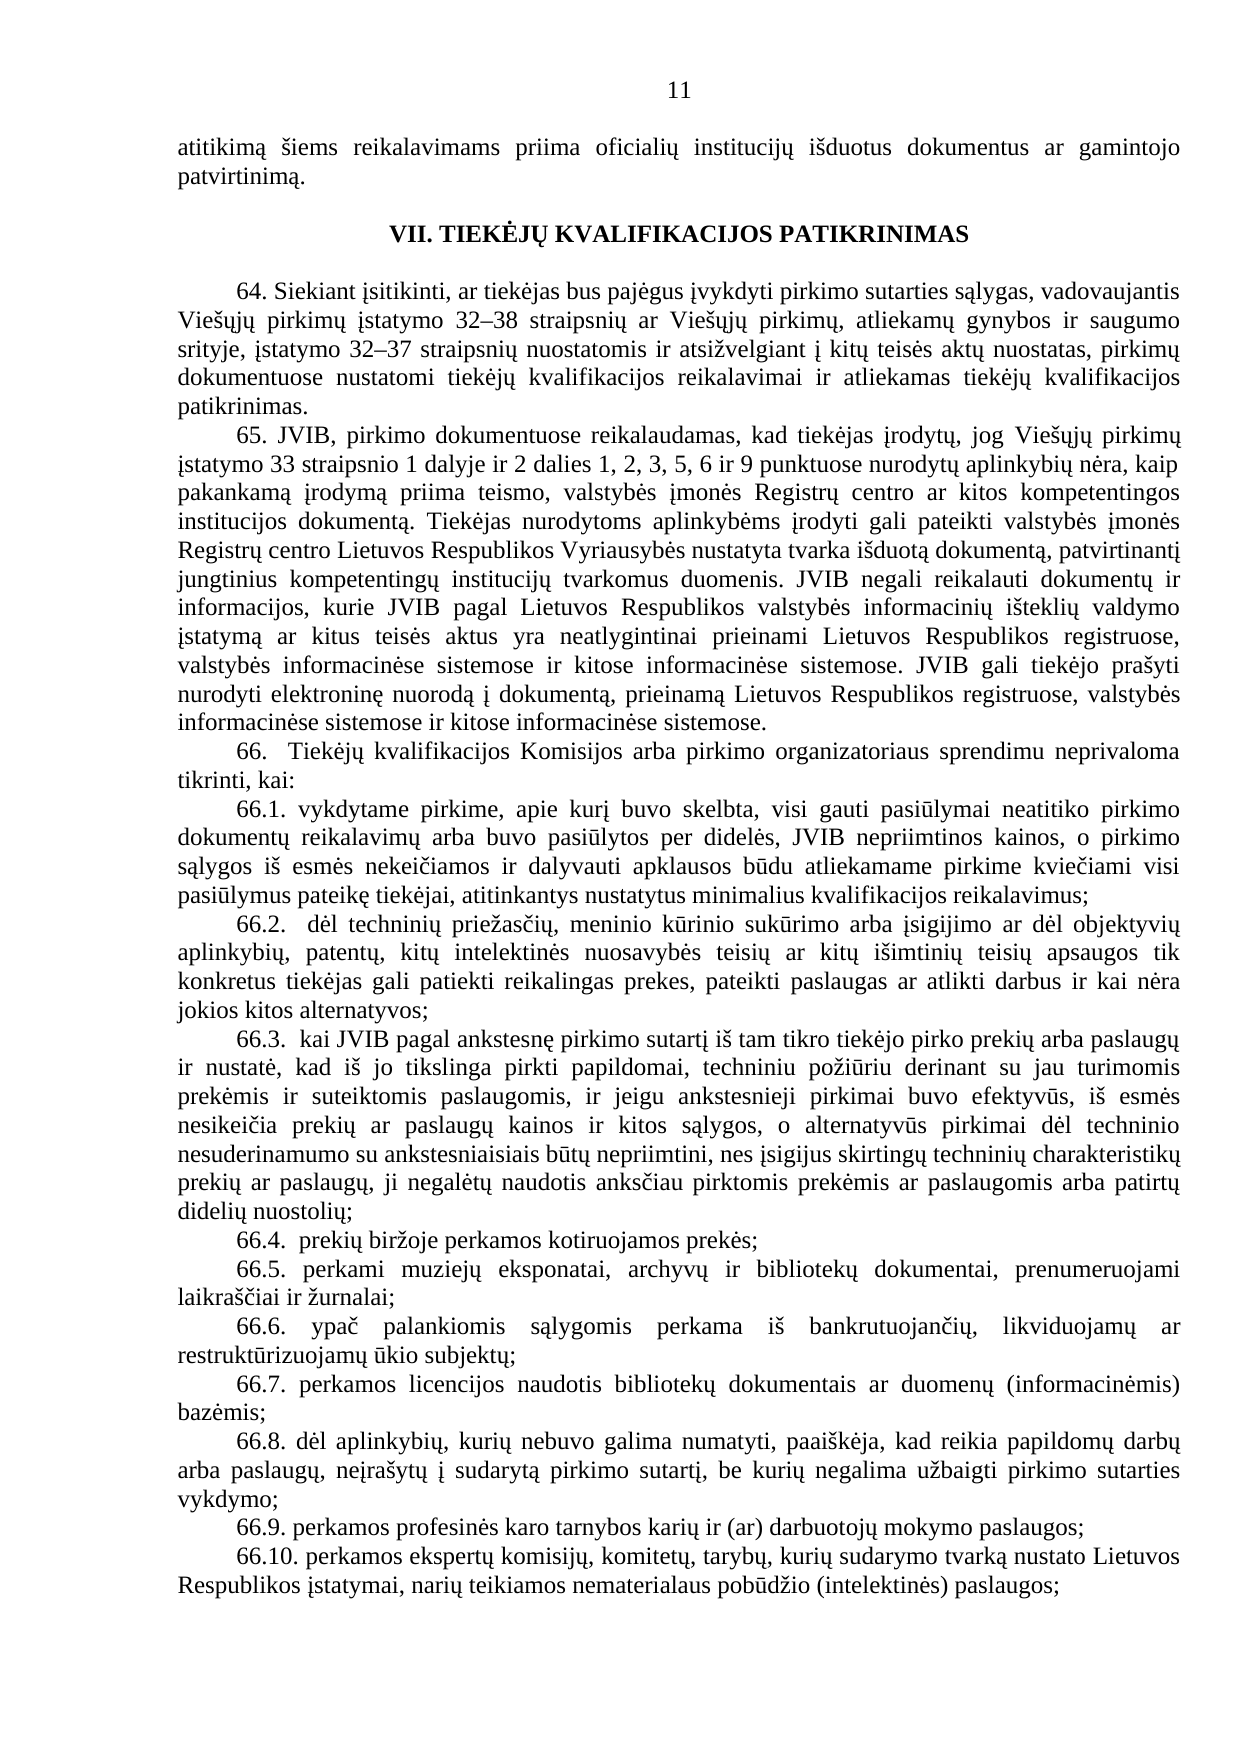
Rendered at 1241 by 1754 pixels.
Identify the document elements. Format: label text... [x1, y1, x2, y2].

text 66.1. vykdytame pirkime, apie kurį buvo skelbta, visi gauti pasiūlymai neatitiko pirkimo dokumentų reikalavimų arba buvo pasiūlytos per didelės, JVIB nepriimtinos kainos, o pirkimo sąlygos iš esmės nekeičiamos ir dalyvauti apklausos būdu atliekamame pirkime kviečiami visi pasiūlymus pateikę tiekėjai, atitinkantys nustatytus minimalius kvalifikacijos reikalavimus; [177, 794, 1181, 909]
text 64. Siekiant įsitikinti, ar tiekėjas bus pajėgus įvykdyti pirkimo sutarties sąlygas, vadovaujantis Viešųjų pirkimų įstatymo 32–38 straipsnių ar Viešųjų pirkimų, atliekamų gynybos ir saugumo srityje, įstatymo 32–37 straipsnių nuostatomis ir atsižvelgiant į kitų teisės aktų nuostatas, pirkimų dokumentuose nustatomi tiekėjų kvalifikacijos reikalavimai ir atliekamas tiekėjų kvalifikacijos patikrinimas. [177, 276, 1181, 420]
text 66.5. perkami muziejų eksponatai, archyvų ir bibliotekų dokumentai, prenumeruojami laikraščiai ir žurnalai; [177, 1254, 1181, 1311]
text 66.8. dėl aplinkybių, kurių nebuvo galima numatyti, paaiškėja, kad reikia papildomų darbų arba paslaugų, neįrašytų į sudarytą pirkimo sutartį, be kurių negalima užbaigti pirkimo sutarties vykdymo; [177, 1426, 1181, 1512]
text 66.3. kai JVIB pagal ankstesnę pirkimo sutartį iš tam tikro tiekėjo pirko prekių arba paslaugų ir nustatė, kad iš jo tikslinga pirkti papildomai, techniniu požiūriu derinant su jau turimomis prekėmis ir suteiktomis paslaugomis, ir jeigu ankstesnieji pirkimai buvo efektyvūs, iš esmės nesikeičia prekių ar paslaugų kainos ir kitos sąlygos, o alternatyvūs pirkimai dėl techninio nesuderinamumo su ankstesniaisiais būtų nepriimtini, nes įsigijus skirtingų techninių charakteristikų prekių ar paslaugų, ji negalėtų naudotis anksčiau pirktomis prekėmis ar paslaugomis arba patirtų didelių nuostolių; [177, 1024, 1181, 1225]
text 65. JVIB, pirkimo dokumentuose reikalaudamas, kad tiekėjas įrodytų, jog Viešųjų pirkimų įstatymo 33 straipsnio 1 dalyje ir 2 dalies 1, 2, 3, 5, 6 ir 9 punktuose nurodytų aplinkybių nėra, kaip pakankamą įrodymą priima teismo, valstybės įmonės Registrų centro ar kitos kompetentingos institucijos dokumentą. Tiekėjas nurodytoms aplinkybėms įrodyti gali pateikti valstybės įmonės Registrų centro Lietuvos Respublikos Vyriausybės nustatyta tvarka išduotą dokumentą, patvirtinantį jungtinius kompetentingų institucijų tvarkomus duomenis. JVIB negali reikalauti dokumentų ir informacijos, kurie JVIB pagal Lietuvos Respublikos valstybės informacinių išteklių valdymo įstatymą ar kitus teisės aktus yra neatlygintinai prieinami Lietuvos Respublikos registruose, valstybės informacinėse sistemose ir kitose informacinėse sistemose. JVIB gali tiekėjo prašyti nurodyti elektroninę nuorodą į dokumentą, prieinamą Lietuvos Respublikos registruose, valstybės informacinėse sistemose ir kitose informacinėse sistemose. [177, 420, 1181, 736]
text 66.6. ypač palankiomis sąlygomis perkama iš bankrutuojančių, likviduojamų ar restruktūrizuojamų ūkio subjektų; [177, 1311, 1181, 1369]
text 66.10. perkamos ekspertų komisijų, komitetų, tarybų, kurių sudarymo tvarką nustato Lietuvos Respublikos įstatymai, narių teikiamos nematerialaus pobūdžio (intelektinės) paslaugos; [177, 1541, 1181, 1599]
text 66.7. perkamos licencijos naudotis bibliotekų dokumentais ar duomenų (informacinėmis) bazėmis; [177, 1369, 1181, 1426]
text 66.9. perkamos profesinės karo tarnybos karių ir (ar) darbuotojų mokymo paslaugos; [177, 1512, 1181, 1541]
text 66.4. prekių biržoje perkamos kotiruojamos prekės; [177, 1225, 1181, 1254]
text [177, 132, 1181, 190]
text VII. TIEKĖJŲ KVALIFIKACIJOS PATIKRINIMAS [177, 219, 1181, 247]
text 66.2. dėl techninių priežasčių, meninio kūrinio sukūrimo arba įsigijimo ar dėl objektyvių aplinkybių, patentų, kitų intelektinės nuosavybės teisių ar kitų išimtinių teisių apsaugos tik konkretus tiekėjas gali patiekti reikalingas prekes, pateikti paslaugas ar atlikti darbus ir kai nėra jokios kitos alternatyvos; [177, 909, 1181, 1024]
text 66. Tiekėjų kvalifikacijos Komisijos arba pirkimo organizatoriaus sprendimu neprivaloma tikrinti, kai: [177, 736, 1181, 794]
